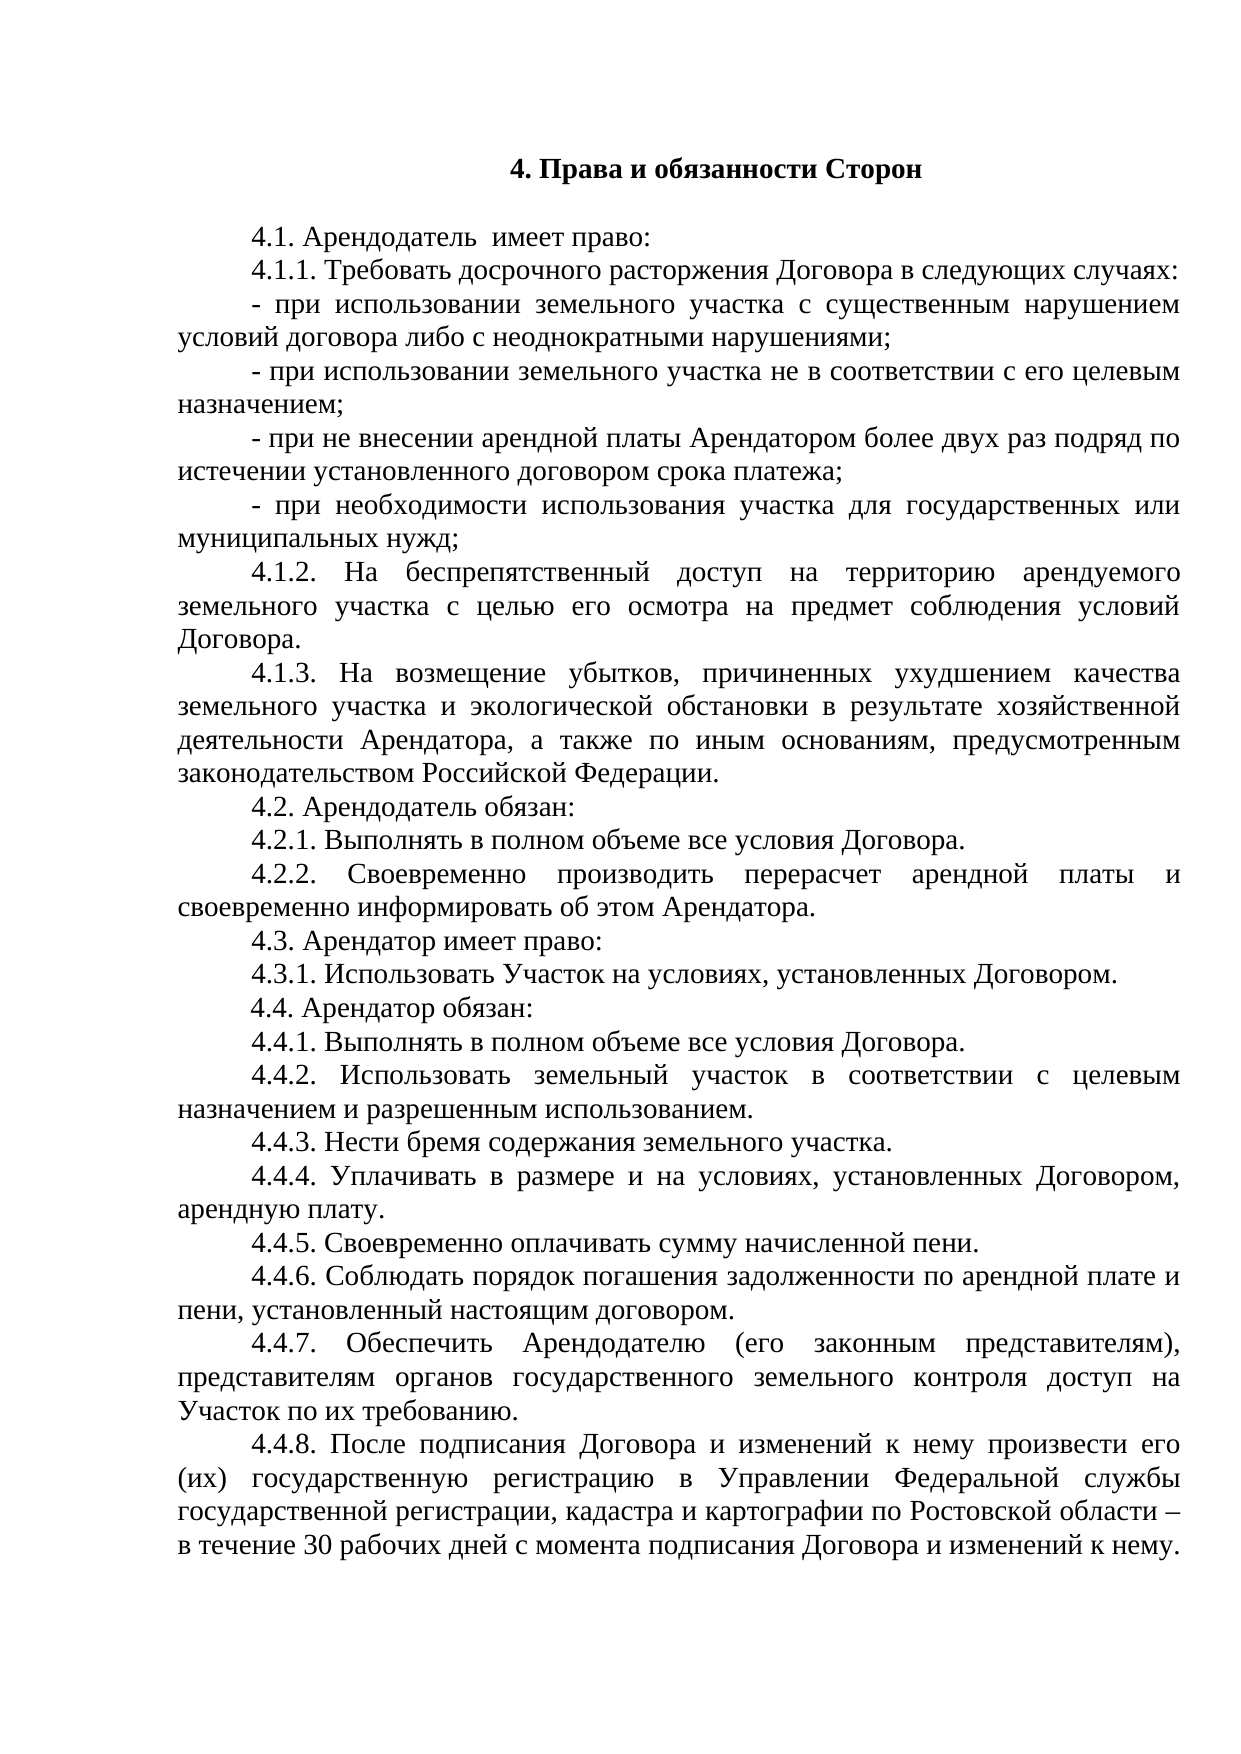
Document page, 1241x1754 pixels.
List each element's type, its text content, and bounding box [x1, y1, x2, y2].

text 4.2.1. Выполнять в полном объеме все условия Договора. [177, 822, 1181, 856]
text 4.4.5. Своевременно оплачивать сумму начисленной пени. [177, 1225, 1181, 1258]
text 4.4.6. Соблюдать порядок погашения задолженности по арендной плате и пени, установленный настоящим договором. [177, 1258, 1181, 1326]
text 4.4.2. Использовать земельный участок в соответствии с целевым назначением и разрешенным использованием. [177, 1057, 1181, 1124]
text 4.3.1. Использовать Участок на условиях, установленных Договором. [177, 957, 1181, 990]
text - при необходимости использования участка для государственных или муниципальных нужд; [177, 487, 1181, 554]
text 4.4.8. После подписания Договора и изменений к нему произвести его (их) государственную регистрацию в Управлении Федеральной службы государственной регистрации, кадастра и картографии по Ростовской области – в течение 30 рабочих дней с момента подписания Договора и изменений к нему. [177, 1426, 1181, 1560]
text 4.2.2. Своевременно производить перерасчет арендной платы и своевременно информировать об этом Арендатора. [177, 856, 1181, 923]
text 4.1.3. На возмещение убытков, причиненных ухудшением качества земельного участка и экологической обстановки в результате хозяйственной деятельности Арендатора, а также по иным основаниям, предусмотренным законодательством Российской Федерации. [177, 655, 1181, 789]
text - при использовании земельного участка с существенным нарушением условий договора либо с неоднократными нарушениями; [177, 286, 1181, 353]
text 4.4.1. Выполнять в полном объеме все условия Договора. [177, 1024, 1181, 1057]
text 4. Права и обязанности Сторон [177, 152, 1181, 185]
text 4.1.2. На беспрепятственный доступ на территорию арендуемого земельного участка с целью его осмотра на предмет соблюдения условий Договора. [177, 554, 1181, 655]
text 4.3. Арендатор имеет право: [177, 923, 1181, 957]
text 4.2. Арендодатель обязан: [177, 789, 1181, 822]
text 4.4. Арендатор обязан: [177, 990, 1181, 1024]
text 4.4.4. Уплачивать в размере и на условиях, установленных Договором, арендную плату. [177, 1158, 1181, 1225]
text 4.1. Арендодатель имеет право: [177, 219, 1181, 252]
text 4.4.3. Нести бремя содержания земельного участка. [177, 1124, 1181, 1158]
text 4.1.1. Требовать досрочного расторжения Договора в следующих случаях: [177, 252, 1181, 286]
text - при не внесении арендной платы Арендатором более двух раз подряд по истечении установленного договором срока платежа; [177, 420, 1181, 487]
text 4.4.7. Обеспечить Арендодателю (его законным представителям), представителям органов государственного земельного контроля доступ на Участок по их требованию. [177, 1326, 1181, 1426]
text - при использовании земельного участка не в соответствии с его целевым назначением; [177, 353, 1181, 420]
